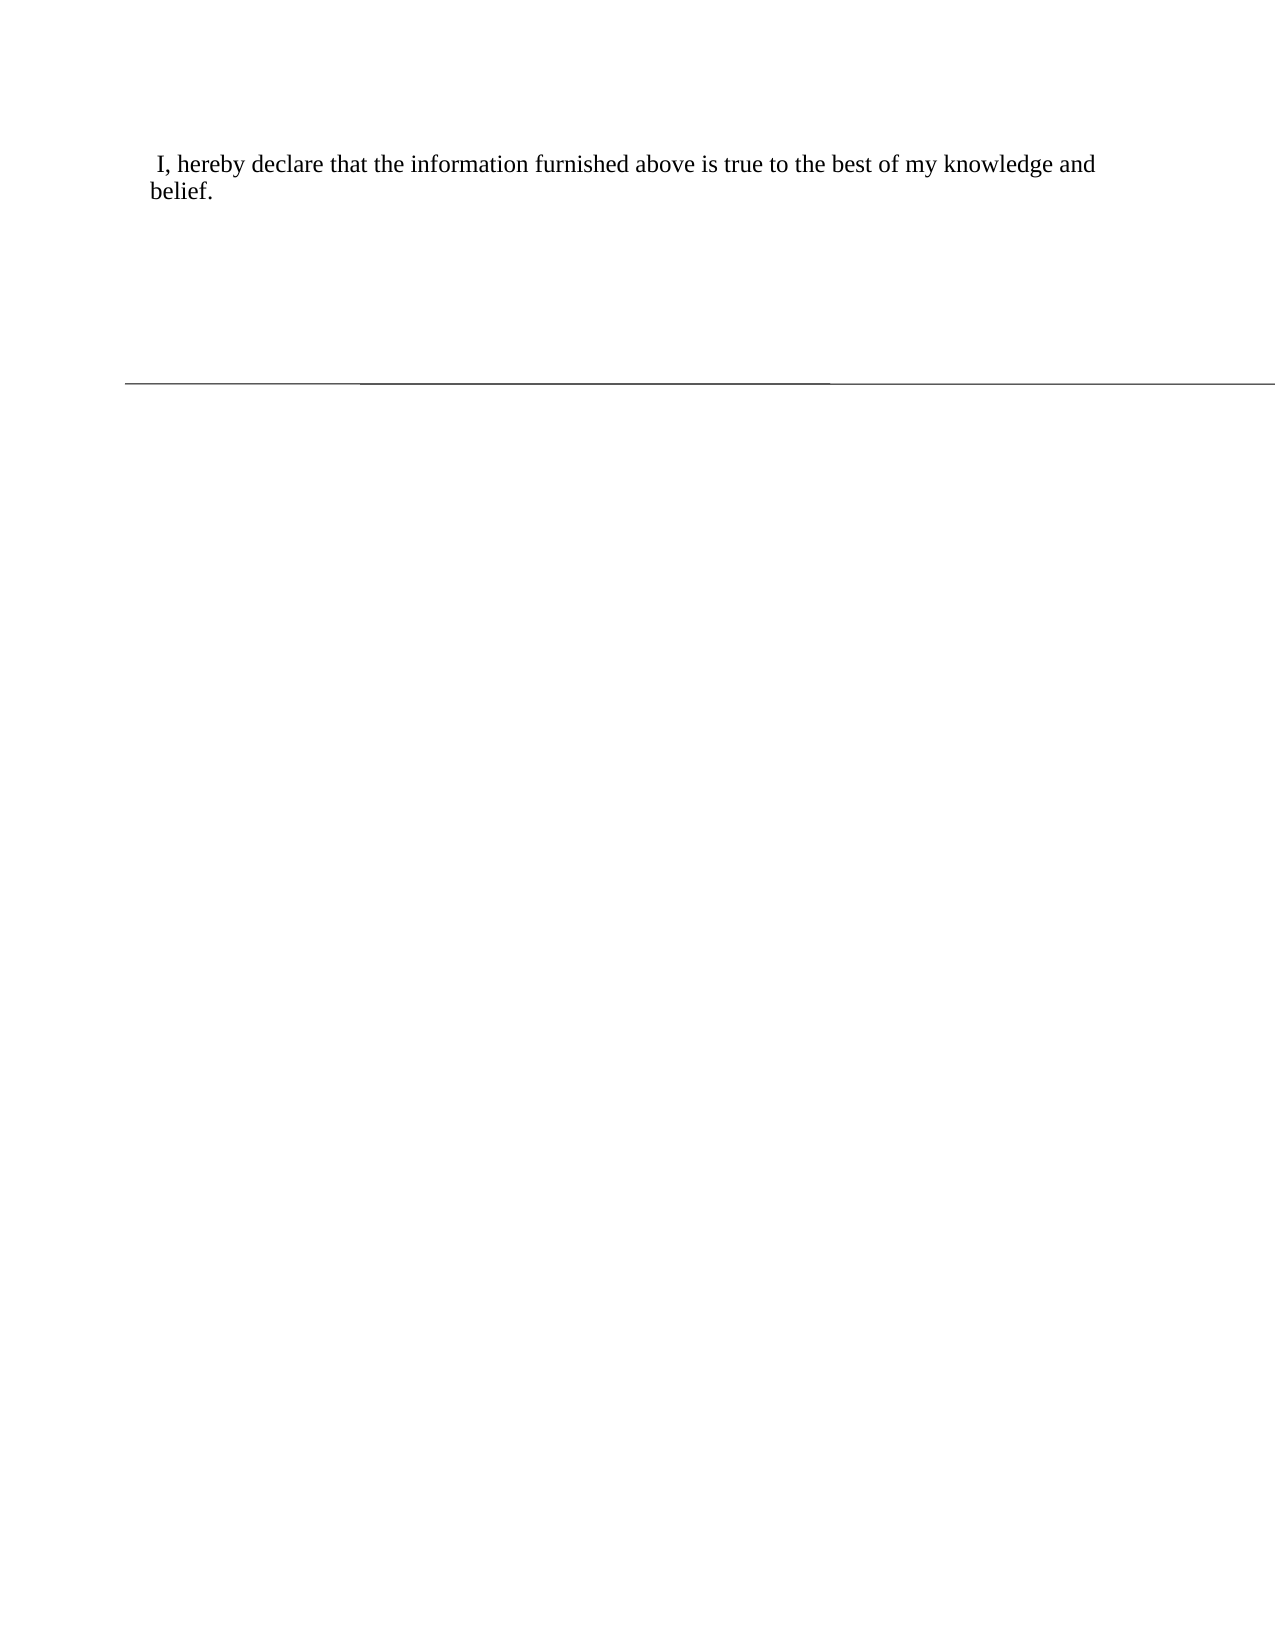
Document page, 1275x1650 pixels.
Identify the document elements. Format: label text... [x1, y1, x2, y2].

text I, hereby declare that the information furnished above is true to the best of my knowledge and belief. [150, 150, 1125, 205]
